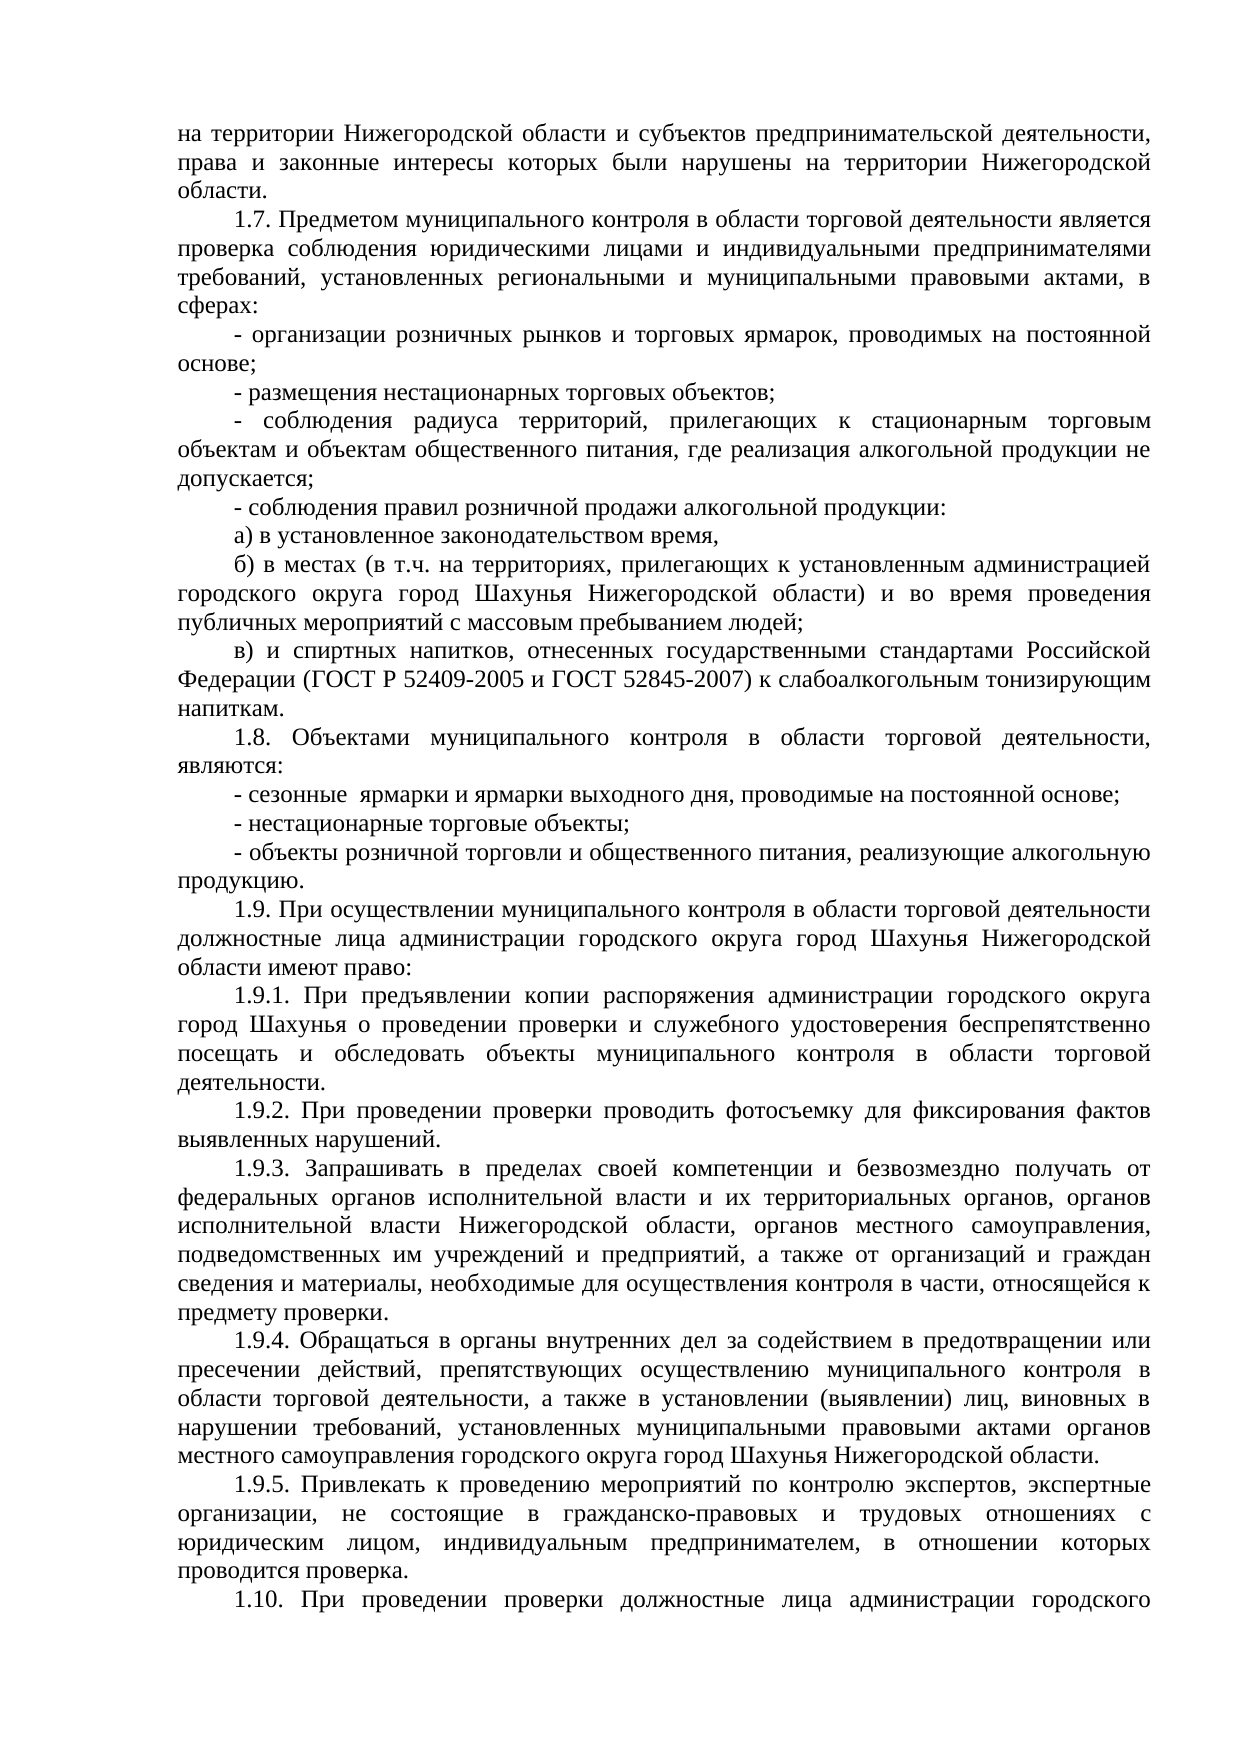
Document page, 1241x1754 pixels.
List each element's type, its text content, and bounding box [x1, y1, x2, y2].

text в) и спиртных напитков, отнесенных государственными стандартами Российской Федерации (ГОСТ Р 52409-2005 и ГОСТ 52845-2007) к слабоалкогольным тонизирующим напиткам. [177, 636, 1152, 722]
text а) в установленное законодательством время, [177, 521, 1152, 549]
text - организации розничных рынков и торговых ярмарок, проводимых на постоянной основе; [177, 319, 1152, 377]
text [177, 1584, 1152, 1613]
text 1.9.5. Привлекать к проведению мероприятий по контролю экспертов, экспертные организации, не состоящие в гражданско-правовых и трудовых отношениях с юридическим лицом, индивидуальным предпринимателем, в отношении которых проводится проверка. [177, 1469, 1152, 1584]
text - размещения нестационарных торговых объектов; [177, 377, 1152, 406]
text 1.8. Объектами муниципального контроля в области торговой деятельности, являются: [177, 722, 1152, 779]
text 1.9.4. Обращаться в органы внутренних дел за содействием в предотвращении или пресечении действий, препятствующих осуществлению муниципального контроля в области торговой деятельности, а также в установлении (выявлении) лиц, виновных в нарушении требований, установленных муниципальными правовыми актами органов местного самоуправления городского округа город Шахунья Нижегородской области. [177, 1326, 1152, 1469]
text 1.7. Предметом муниципального контроля в области торговой деятельности является проверка соблюдения юридическими лицами и индивидуальными предпринимателями требований, установленных региональными и муниципальными правовыми актами, в сферах: [177, 204, 1152, 319]
text - сезонные ярмарки и ярмарки выходного дня, проводимые на постоянной основе; [177, 779, 1152, 808]
text б) в местах (в т.ч. на территориях, прилегающих к установленным администрацией городского округа город Шахунья Нижегородской области) и во время проведения публичных мероприятий с массовым пребыванием людей; [177, 549, 1152, 636]
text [177, 118, 1152, 204]
text - нестационарные торговые объекты; [177, 808, 1152, 837]
text - объекты розничной торговли и общественного питания, реализующие алкогольную продукцию. [177, 837, 1152, 894]
text 1.9.1. При предъявлении копии распоряжения администрации городского округа город Шахунья о проведении проверки и служебного удостоверения беспрепятственно посещать и обследовать объекты муниципального контроля в области торговой деятельности. [177, 981, 1152, 1096]
text - соблюдения правил розничной продажи алкогольной продукции: [177, 492, 1152, 521]
text 1.9.2. При проведении проверки проводить фотосъемку для фиксирования фактов выявленных нарушений. [177, 1096, 1152, 1153]
text 1.9.3. Запрашивать в пределах своей компетенции и безвозмездно получать от федеральных органов исполнительной власти и их территориальных органов, органов исполнительной власти Нижегородской области, органов местного самоуправления, подведомственных им учреждений и предприятий, а также от организаций и граждан сведения и материалы, необходимые для осуществления контроля в части, относящейся к предмету проверки. [177, 1153, 1152, 1326]
text - соблюдения радиуса территорий, прилегающих к стационарным торговым объектам и объектам общественного питания, где реализация алкогольной продукции не допускается; [177, 406, 1152, 492]
text 1.9. При осуществлении муниципального контроля в области торговой деятельности должностные лица администрации городского округа город Шахунья Нижегородской области имеют право: [177, 894, 1152, 981]
